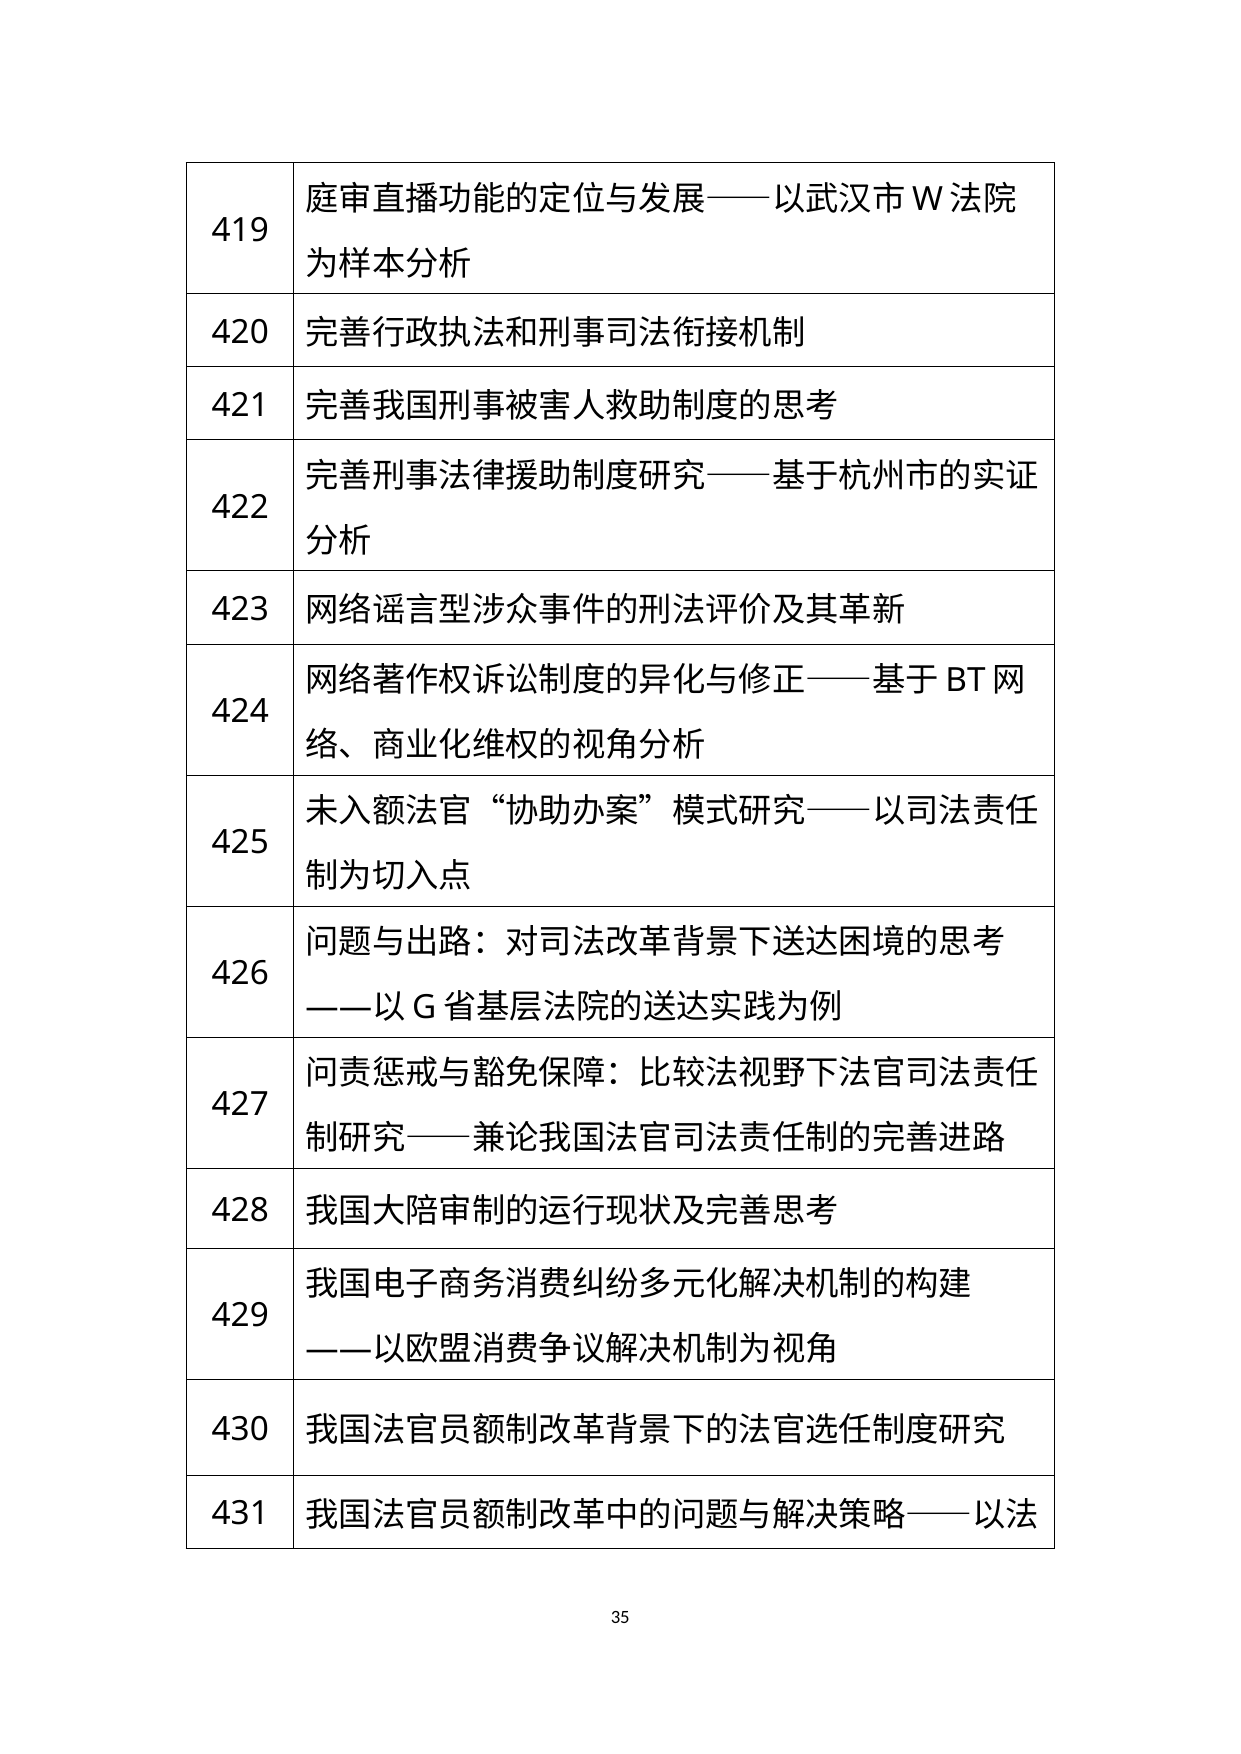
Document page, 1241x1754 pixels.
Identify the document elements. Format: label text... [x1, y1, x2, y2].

table_cell 网络著作权诉讼制度的异化与修正——基于BT网络、商业化维权的视角分析 [294, 645, 1054, 774]
table_cell 422 [187, 440, 293, 570]
table_cell 425 [187, 776, 293, 906]
table_cell 426 [187, 907, 293, 1037]
table_cell 419 [187, 163, 293, 293]
table_cell 问题与出路：对司法改革背景下送达困境的思考 ——以G省基层法院的送达实践为例 [294, 907, 1054, 1037]
table_cell 我国大陪审制的运行现状及完善思考 [294, 1169, 1054, 1247]
table_cell 428 [187, 1169, 293, 1247]
table_cell 我国电子商务消费纠纷多元化解决机制的构建 ——以欧盟消费争议解决机制为视角 [294, 1249, 1054, 1378]
table_cell 完善刑事法律援助制度研究——基于杭州市的实证分析 [294, 440, 1054, 570]
table_cell 427 [187, 1038, 293, 1168]
table_cell 430 [187, 1380, 293, 1474]
table_cell 421 [187, 367, 293, 439]
table_cell 我国法官员额制改革背景下的法官选任制度研究 [294, 1380, 1054, 1474]
table_cell 429 [187, 1249, 293, 1378]
table_cell 424 [187, 645, 293, 774]
table_cell 网络谣言型涉众事件的刑法评价及其革新 [294, 571, 1054, 643]
table_cell 423 [187, 571, 293, 643]
table_cell 未入额法官“协助办案”模式研究——以司法责任制为切入点 [294, 776, 1054, 906]
table_cell 庭审直播功能的定位与发展——以武汉市W法院为样本分析 [294, 163, 1054, 293]
table_cell 完善我国刑事被害人救助制度的思考 [294, 367, 1054, 439]
table_cell 完善行政执法和刑事司法衔接机制 [294, 294, 1054, 366]
table_cell 问责惩戒与豁免保障：比较法视野下法官司法责任制研究——兼论我国法官司法责任制的完善进路 [294, 1038, 1054, 1168]
table_cell 420 [187, 294, 293, 366]
table_cell 431 [187, 1476, 293, 1548]
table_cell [294, 1476, 1054, 1548]
